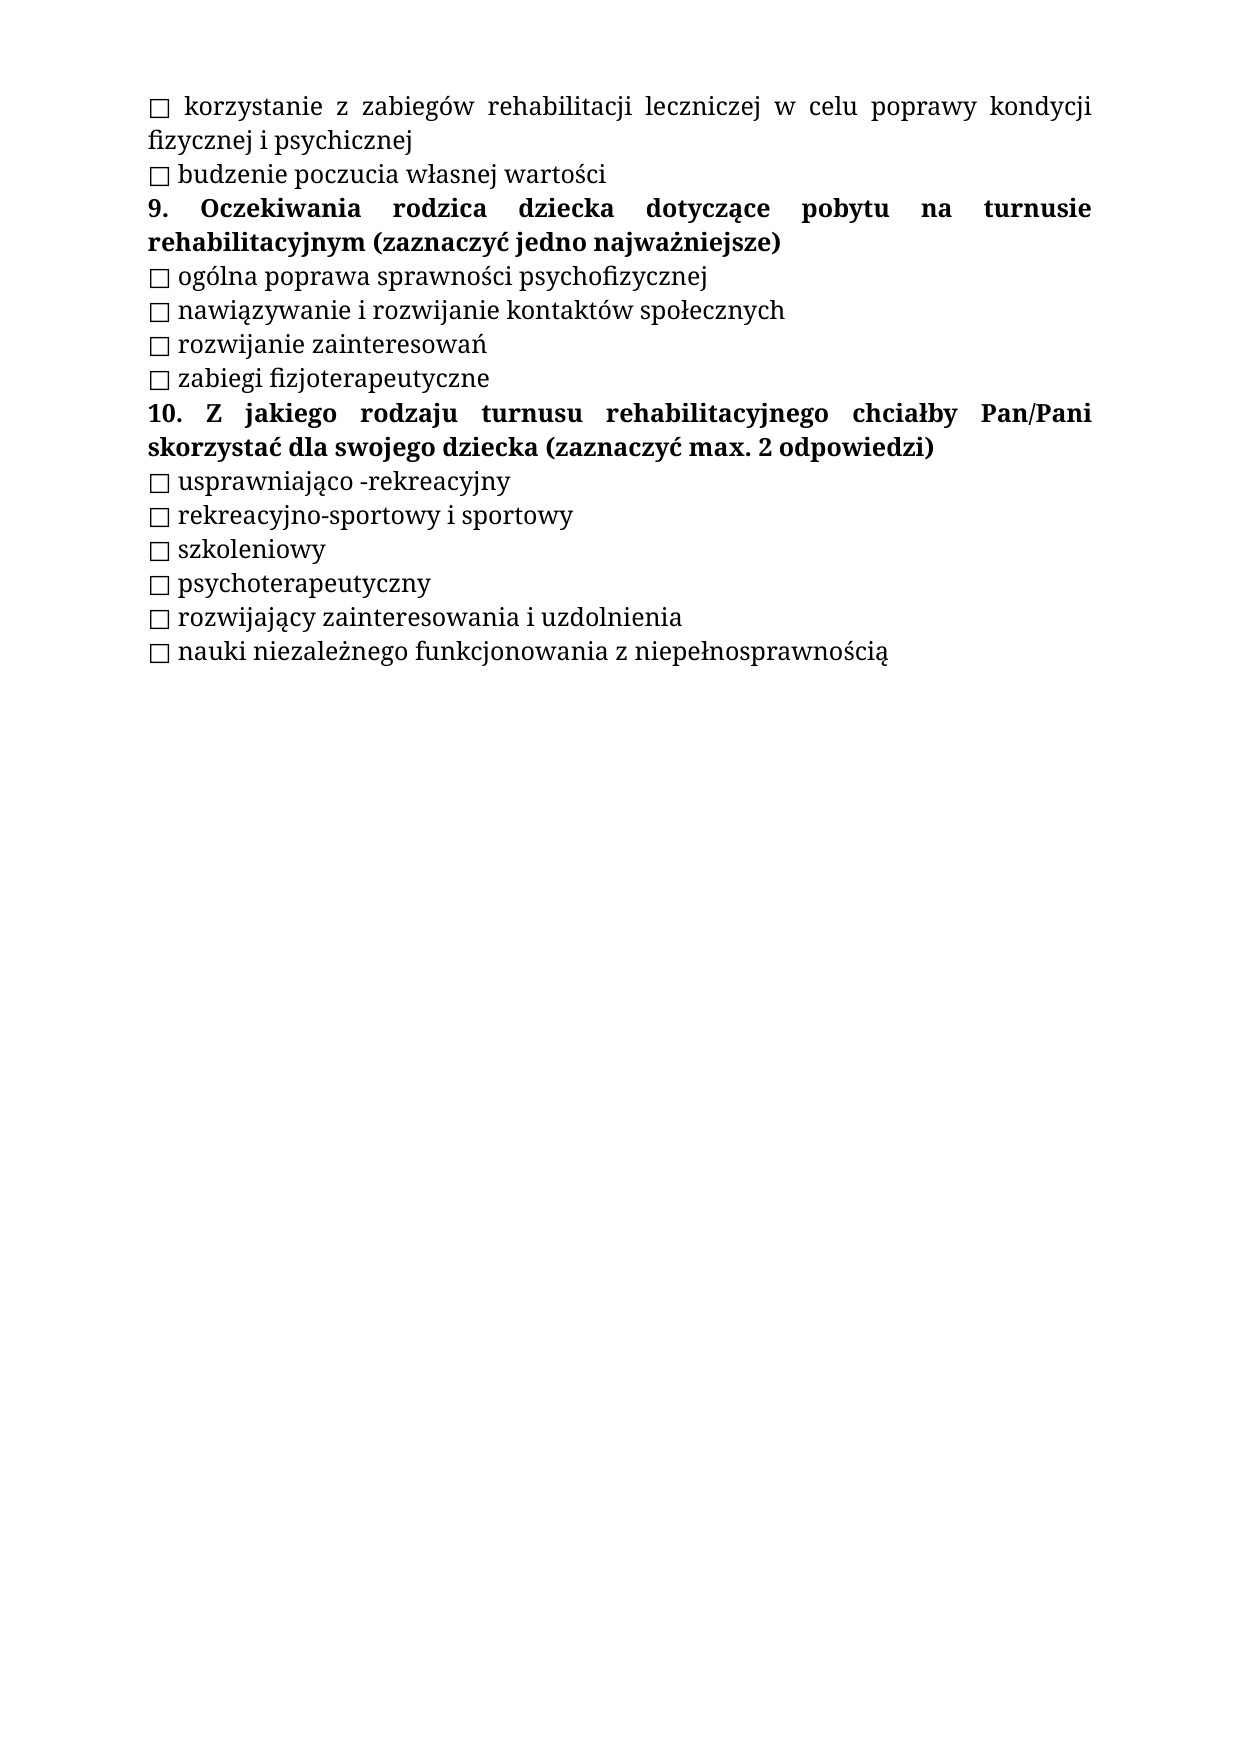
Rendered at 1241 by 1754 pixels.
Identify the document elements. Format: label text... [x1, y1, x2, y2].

text 10. Z jakiego rodzaju turnusu rehabilitacyjnego chciałby Pan/Pani skorzystać dla swojego dziecka (zaznaczyć max. 2 odpowiedzi) [148, 395, 1093, 463]
text □ szkoleniowy [148, 531, 1093, 566]
text □ zabiegi fizjoterapeutyczne [148, 361, 1093, 395]
text □ budzenie poczucia własnej wartości [148, 157, 1093, 191]
text □ rozwijanie zainteresowań [148, 327, 1093, 361]
text □ ogólna poprawa sprawności psychofizycznej [148, 259, 1093, 293]
text □ nawiązywanie i rozwijanie kontaktów społecznych [148, 293, 1093, 327]
text 9. Oczekiwania rodzica dziecka dotyczące pobytu na turnusie rehabilitacyjnym (zaznaczyć jedno najważniejsze) [148, 191, 1093, 259]
text □ rekreacyjno-sportowy i sportowy [148, 497, 1093, 531]
text □ psychoterapeutyczny [148, 566, 1093, 599]
text □ nauki niezależnego funkcjonowania z niepełnosprawnością [148, 634, 1093, 668]
text □ korzystanie z zabiegów rehabilitacji leczniczej w celu poprawy kondycji fizycznej i psychicznej [148, 89, 1093, 157]
text □ rozwijający zainteresowania i uzdolnienia [148, 599, 1093, 634]
text □ usprawniająco -rekreacyjny [148, 463, 1093, 497]
